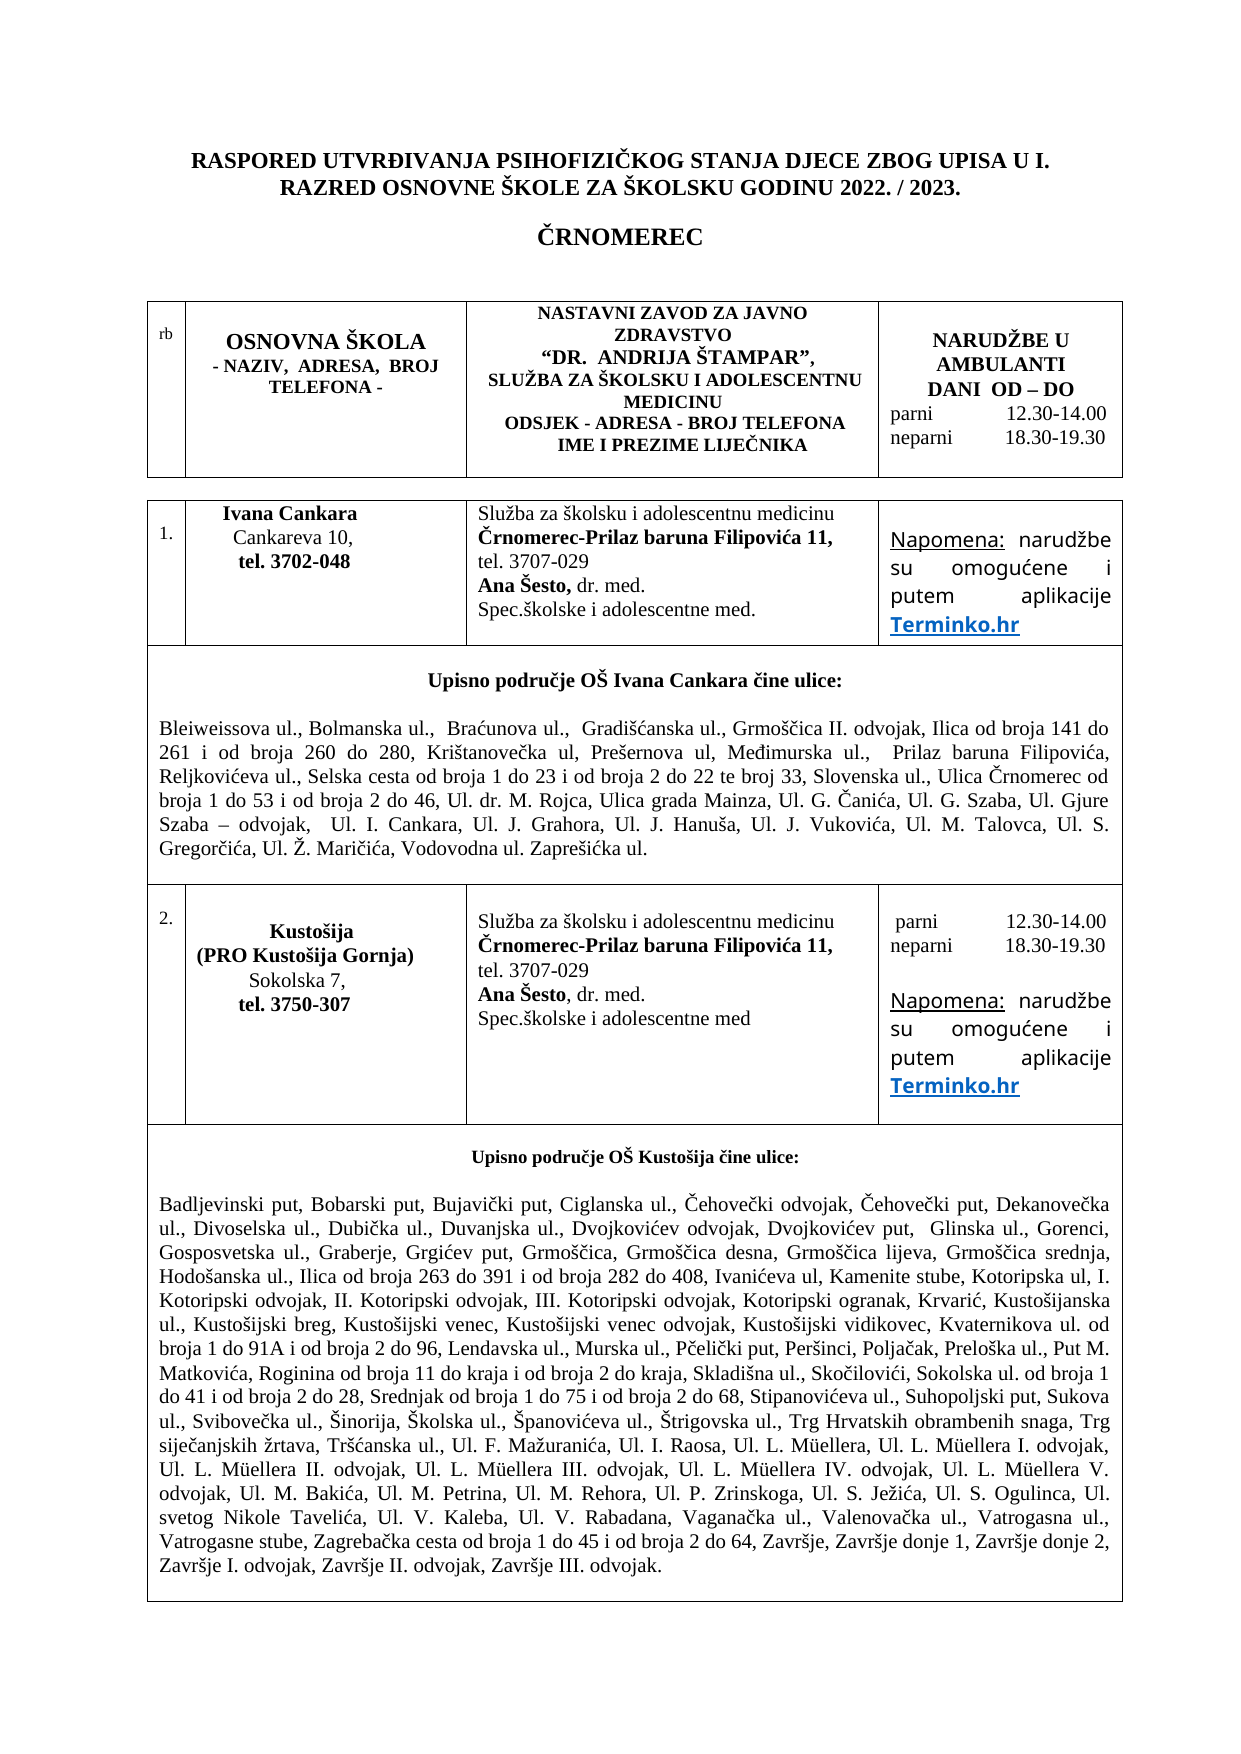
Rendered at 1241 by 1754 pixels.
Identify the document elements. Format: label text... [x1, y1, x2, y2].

table_cell Služba za školsku i adolescentnu medicinu Črnomerec-Prilaz baruna Filipovića 11, tel. 3707-029 Ana Šesto, dr. med. Spec.školske i adolescentne med [467, 885, 878, 1124]
text ČRNOMEREC [148, 222, 1093, 251]
table_header Služba za školsku i adolescentnu medicinu Črnomerec-Prilaz baruna Filipovića 11, tel. 3707-029 Ana Šesto, dr. med. Spec.školske i adolescentne med. [467, 501, 878, 645]
table_header 1. [148, 501, 185, 645]
table_header NARUDŽBE U AMBULANTI DANI OD – DO parni 12.30-14.00 neparni 18.30-19.30 [879, 302, 1122, 477]
table_cell parni 12.30-14.00 neparni 18.30-19.30 Napomena: narudžbe su omogućene i putem aplikacije Terminko.hr [879, 885, 1122, 1124]
table_header OSNOVNA ŠKOLA - NAZIV, ADRESA, BROJ TELEFONA - [186, 302, 466, 477]
table_header Napomena: narudžbe su omogućene i putem aplikacije Terminko.hr [879, 501, 1122, 645]
table_cell Kustošija (PRO Kustošija Gornja) Sokolska 7, tel. 3750-307 [186, 885, 466, 1124]
table_cell 2. [148, 885, 185, 1124]
table_header rb [148, 302, 185, 477]
table_header NASTAVNI ZAVOD ZA JAVNO ZDRAVSTVO “DR. ANDRIJA ŠTAMPAR”, SLUŽBA ZA ŠKOLSKU I ADOLESCENTNU MEDICINU ODSJEK - ADRESA - BROJ TELEFONA IME I PREZIME LIJEČNIKA [467, 302, 878, 477]
table_cell Upisno područje OŠ Kustošija čine ulice: Badljevinski put, Bobarski put, Bujavički put, Ciglanska ul., Čehovečki odvojak, Čehovečki put, Dekanovečka ul., Divoselska ul., Dubička ul., Duvanjska ul., Dvojkovićev odvojak, Dvojkovićev put, Glinska ul., Gorenci, Gosposvetska ul., Graberje, Grgićev put, Grmoščica, Grmoščica desna, Grmoščica lijeva, Grmoščica srednja, Hodošanska ul., Ilica od broja 263 do 391 i od broja 282 do 408, Ivanićeva ul, Kamenite stube, Kotoripska ul, I. Kotoripski odvojak, II. Kotoripski odvojak, III. Kotoripski odvojak, Kotoripski ogranak, Krvarić, Kustošijanska ul., Kustošijski breg, Kustošijski venec, Kustošijski venec odvojak, Kustošijski vidikovec, Kvaternikova ul. od broja 1 do 91A i od broja 2 do 96, Lendavska ul., Murska ul., Pčelički put, Peršinci, Poljačak, Preloška ul., Put M. Matkovića, Roginina od broja 11 do kraja i od broja 2 do kraja, Skladišna ul., Skočilovići, Sokolska ul. od broja 1 do 41 i od broja 2 do 28, Srednjak od broja 1 do 75 i od broja 2 do 68, Stipanovićeva ul., Suhopoljski put, Sukova ul., Svibovečka ul., Šinorija, Školska ul., Španovićeva ul., Štrigovska ul., Trg Hrvatskih obrambenih snaga, Trg siječanjskih žrtava, Tršćanska ul., Ul. F. Mažuranića, Ul. I. Raosa, Ul. L. Müellera, Ul. L. Müellera I. odvojak, Ul. L. Müellera II. odvojak, Ul. L. Müellera III. odvojak, Ul. L. Müellera IV. odvojak, Ul. L. Müellera V. odvojak, Ul. M. Bakića, Ul. M. Petrina, Ul. M. Rehora, Ul. P. Zrinskoga, Ul. S. Ježića, Ul. S. Ogulinca, Ul. svetog Nikole Tavelića, Ul. V. Kaleba, Ul. V. Rabadana, Vaganačka ul., Valenovačka ul., Vatrogasna ul., Vatrogasne stube, Zagrebačka cesta od broja 1 do 45 i od broja 2 do 64, Završje, Završje donje 1, Završje donje 2, Završje I. odvojak, Završje II. odvojak, Završje III. odvojak. [148, 1125, 1122, 1601]
table_cell Upisno područje OŠ Ivana Cankara čine ulice: Bleiweissova ul., Bolmanska ul., Braćunova ul., Gradišćanska ul., Grmoščica II. odvojak, Ilica od broja 141 do 261 i od broja 260 do 280, Krištanovečka ul, Prešernova ul, Međimurska ul., Prilaz baruna Filipovića, Reljkovićeva ul., Selska cesta od broja 1 do 23 i od broja 2 do 22 te broj 33, Slovenska ul., Ulica Črnomerec od broja 1 do 53 i od broja 2 do 46, Ul. dr. M. Rojca, Ulica grada Mainza, Ul. G. Čanića, Ul. G. Szaba, Ul. Gjure Szaba – odvojak, Ul. I. Cankara, Ul. J. Grahora, Ul. J. Hanuša, Ul. J. Vukovića, Ul. M. Talovca, Ul. S. Gregorčića, Ul. Ž. Maričića, Vodovodna ul. Zaprešićka ul. [148, 646, 1122, 884]
text RASPORED UTVRĐIVANJA PSIHOFIZIČKOG STANJA DJECE ZBOG UPISA U I. RAZRED OSNOVNE ŠKOLE ZA ŠKOLSKU GODINU 2022. / 2023. [148, 148, 1093, 200]
table_header Ivana Cankara Cankareva 10, tel. 3702-048 [186, 501, 466, 645]
